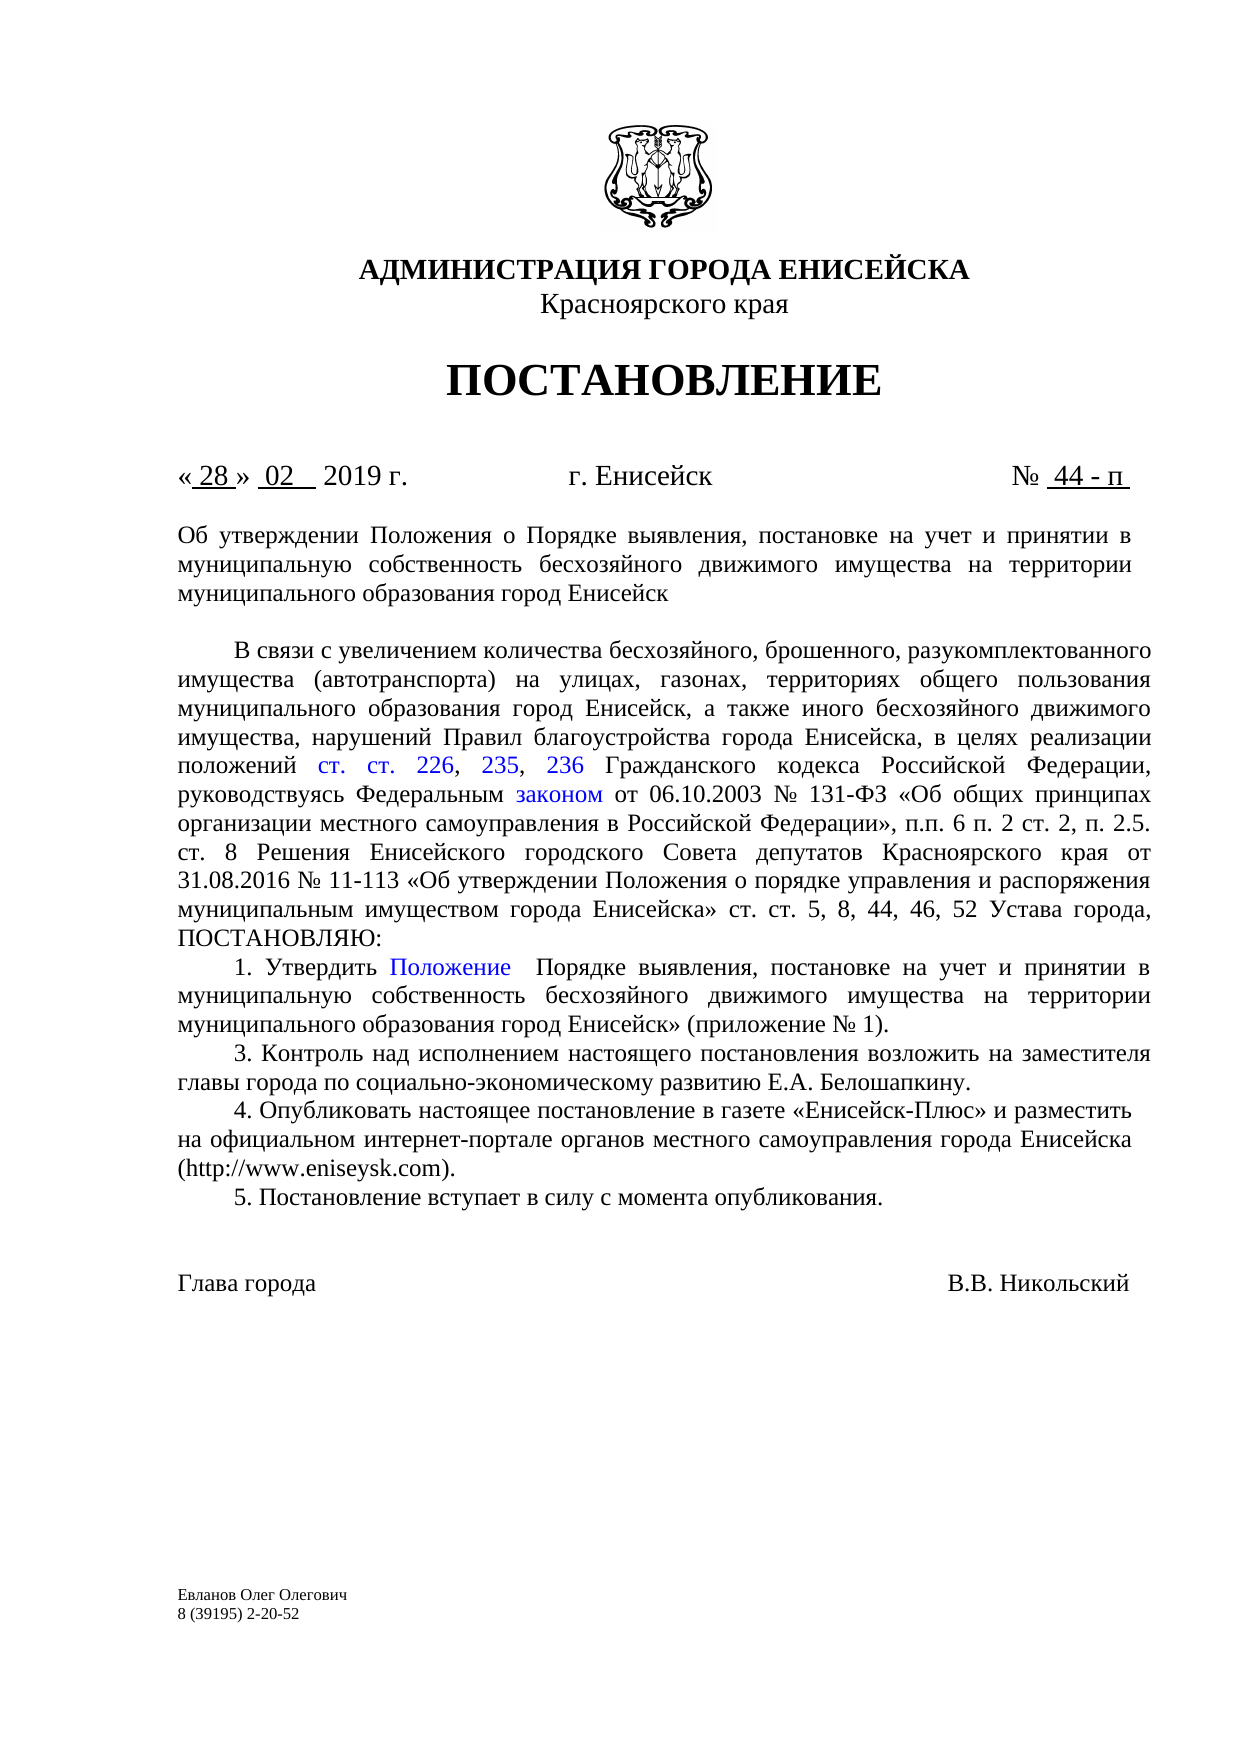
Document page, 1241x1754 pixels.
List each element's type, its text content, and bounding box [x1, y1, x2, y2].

text 3. Контроль над исполнением настоящего постановления возложить на заместителя главы города по социально-экономическому развитию Е.А. Белошапкину. [177, 1038, 1152, 1096]
text В связи с увеличением количества бесхозяйного, брошенного, разукомплектованного имущества (автотранспорта) на улицах, газонах, территориях общего пользования муниципального образования город Енисейск, а также иного бесхозяйного движимого имущества, нарушений Правил благоустройства города Енисейска, в целях реализации положений ст. ст. 226, 235, 236 Гражданского кодекса Российской Федерации, руководствуясь Федеральным законом от 06.10.2003 № 131-ФЗ «Об общих принципах организации местного самоуправления в Российской Федерации», п.п. 6 п. 2 ст. 2, п. 2.5. ст. 8 Решения Енисейского городского Совета депутатов Красноярского края от 31.08.2016 № 11-113 «Об утверждении Положения о порядке управления и распоряжения муниципальным имуществом города Енисейска» ст. ст. 5, 8, 44, 46, 52 Устава города, ПОСТАНОВЛЯЮ: [177, 636, 1152, 952]
text 1. Утвердить Положение Порядке выявления, постановке на учет и принятии в муниципальную собственность бесхозяйного движимого имущества на территории муниципального образования город Енисейск» (приложение № 1). [177, 952, 1152, 1038]
text « 28 » 02 2019 г. г. Енисейск № 44 - п [177, 458, 1152, 492]
text 5. Постановление вступает в силу с момента опубликования. [177, 1182, 1133, 1211]
text Евланов Олег Олегович [177, 1584, 1152, 1603]
text ПОСТАНОВЛЕНИЕ [177, 353, 1152, 406]
text Красноярского края [177, 286, 1152, 319]
text АДМИНИСТРАЦИЯ ГОРОДА ЕНИСЕЙСКА [177, 252, 1152, 286]
text 4. Опубликовать настоящее постановление в газете «Енисейск-Плюс» и разместить на официальном интернет-портале органов местного самоуправления города Енисейска (http://www.eniseysk.com). [177, 1096, 1133, 1182]
text Глава города В.В. Никольский [177, 1268, 1133, 1297]
text 8 (39195) 2-20-52 [177, 1603, 1152, 1623]
text Об утверждении Положения о Порядке выявления, постановке на учет и принятии в муниципальную собственность бесхозяйного движимого имущества на территории муниципального образования город Енисейск [177, 521, 1133, 607]
